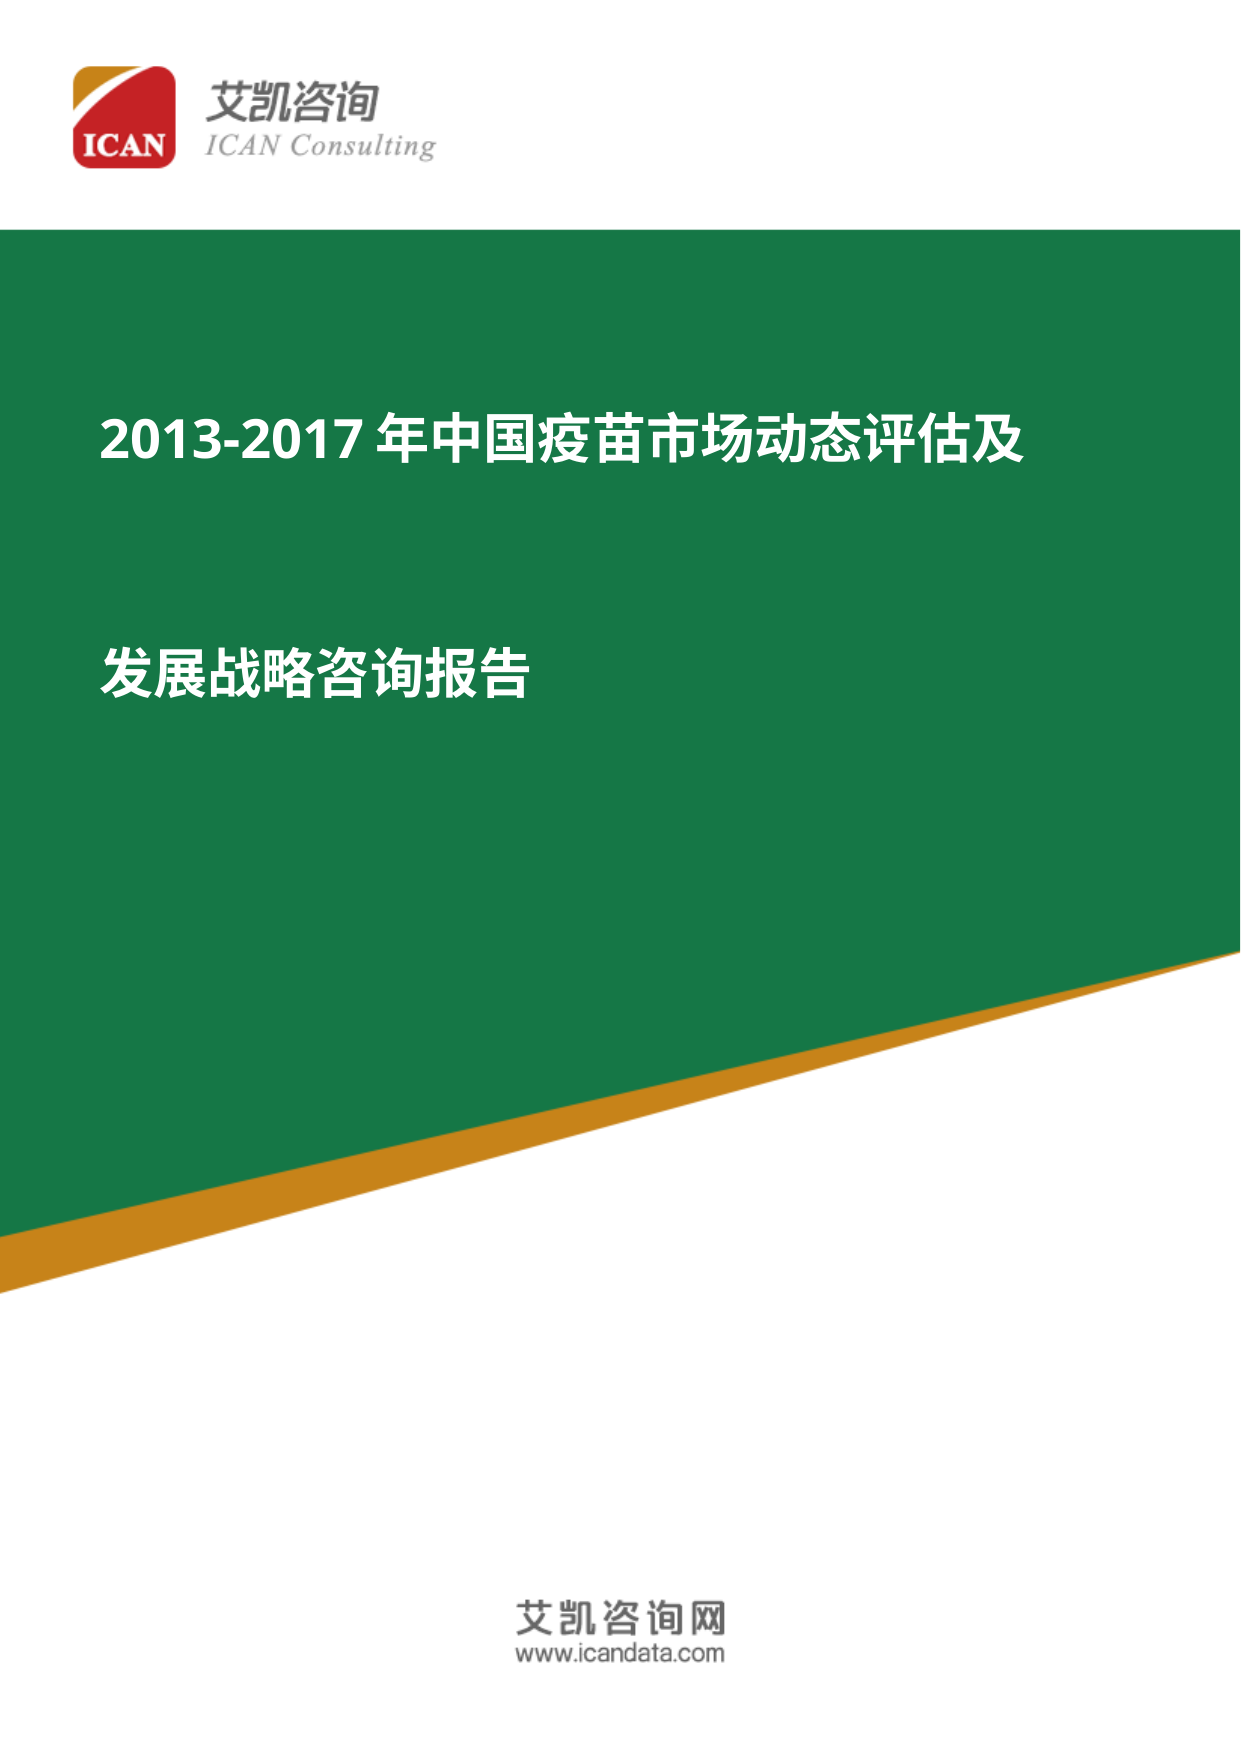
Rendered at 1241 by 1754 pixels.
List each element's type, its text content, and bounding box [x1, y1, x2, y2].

picture [0, 5, 1241, 1754]
subtitle 2013-2017年中国疫苗市场动态评估及发展战略咨询报告 [99, 386, 1053, 718]
